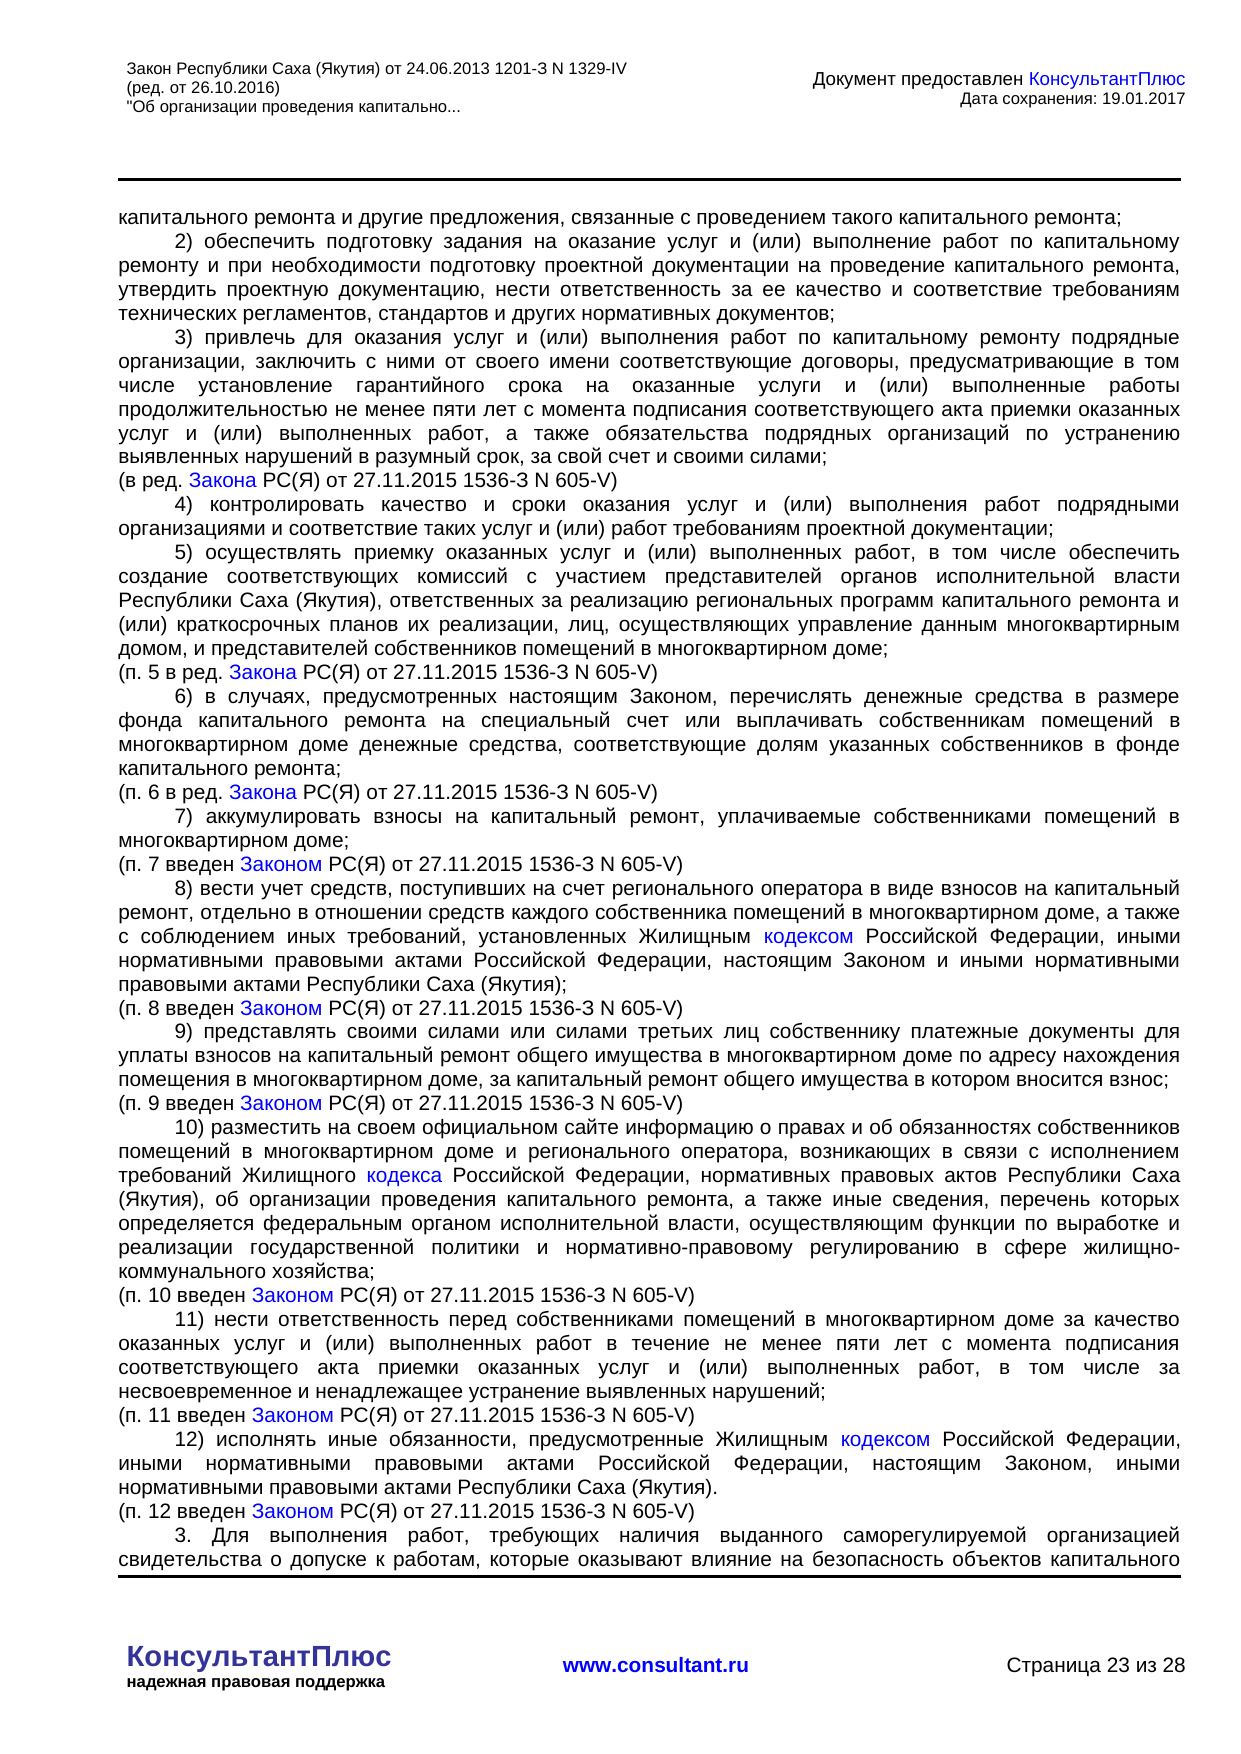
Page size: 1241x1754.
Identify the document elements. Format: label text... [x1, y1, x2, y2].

text 8) вести учет средств, поступивших на счет регионального оператора в виде взносов на капитальный ремонт, отдельно в отношении средств каждого собственника помещений в многоквартирном доме, а также с соблюдением иных требований, установленных Жилищным кодексом Российской Федерации, иными нормативными правовыми актами Российской Федерации, настоящим Законом и иными нормативными правовыми актами Республики Саха (Якутия); [118, 876, 1181, 995]
text 7) аккумулировать взносы на капитальный ремонт, уплачиваемые собственниками помещений в многоквартирном доме; [118, 804, 1181, 852]
text (п. 8 введен Законом РС(Я) от 27.11.2015 1536-З N 605-V) [118, 995, 1181, 1019]
text 5) осуществлять приемку оказанных услуг и (или) выполненных работ, в том числе обеспечить создание соответствующих комиссий с участием представителей органов исполнительной власти Республики Саха (Якутия), ответственных за реализацию региональных программ капитального ремонта и (или) краткосрочных планов их реализации, лиц, осуществляющих управление данным многоквартирным домом, и представителей собственников помещений в многоквартирном доме; [118, 540, 1181, 660]
text 3) привлечь для оказания услуг и (или) выполнения работ по капитальному ремонту подрядные организации, заключить с ними от своего имени соответствующие договоры, предусматривающие в том числе установление гарантийного срока на оказанные услуги и (или) выполненные работы продолжительностью не менее пяти лет с момента подписания соответствующего акта приемки оказанных услуг и (или) выполненных работ, а также обязательства подрядных организаций по устранению выявленных нарушений в разумный срок, за свой счет и своими силами; [118, 324, 1181, 468]
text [118, 205, 1181, 229]
text 11) нести ответственность перед собственниками помещений в многоквартирном доме за качество оказанных услуг и (или) выполненных работ в течение не менее пяти лет с момента подписания соответствующего акта приемки оказанных услуг и (или) выполненных работ, в том числе за несвоевременное и ненадлежащее устранение выявленных нарушений; [118, 1307, 1181, 1403]
text (п. 9 введен Законом РС(Я) от 27.11.2015 1536-З N 605-V) [118, 1091, 1181, 1115]
text 12) исполнять иные обязанности, предусмотренные Жилищным кодексом Российской Федерации, иными нормативными правовыми актами Российской Федерации, настоящим Законом, иными нормативными правовыми актами Республики Саха (Якутия). [118, 1427, 1181, 1498]
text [118, 1522, 1181, 1570]
text 10) разместить на своем официальном сайте информацию о правах и об обязанностях собственников помещений в многоквартирном доме и регионального оператора, возникающих в связи с исполнением требований Жилищного кодекса Российской Федерации, нормативных правовых актов Республики Саха (Якутия), об организации проведения капитального ремонта, а также иные сведения, перечень которых определяется федеральным органом исполнительной власти, осуществляющим функции по выработке и реализации государственной политики и нормативно-правовому регулированию в сфере жилищно-коммунального хозяйства; [118, 1115, 1181, 1283]
text 6) в случаях, предусмотренных настоящим Законом, перечислять денежные средства в размере фонда капитального ремонта на специальный счет или выплачивать собственникам помещений в многоквартирном доме денежные средства, соответствующие долям указанных собственников в фонде капитального ремонта; [118, 684, 1181, 780]
text (в ред. Закона РС(Я) от 27.11.2015 1536-З N 605-V) [118, 468, 1181, 492]
text 9) представлять своими силами или силами третьих лиц собственнику платежные документы для уплаты взносов на капитальный ремонт общего имущества в многоквартирном доме по адресу нахождения помещения в многоквартирном доме, за капитальный ремонт общего имущества в котором вносится взнос; [118, 1019, 1181, 1091]
text 2) обеспечить подготовку задания на оказание услуг и (или) выполнение работ по капитальному ремонту и при необходимости подготовку проектной документации на проведение капитального ремонта, утвердить проектную документацию, нести ответственность за ее качество и соответствие требованиям технических регламентов, стандартов и других нормативных документов; [118, 229, 1181, 324]
text (п. 5 в ред. Закона РС(Я) от 27.11.2015 1536-З N 605-V) [118, 660, 1181, 684]
text (п. 7 введен Законом РС(Я) от 27.11.2015 1536-З N 605-V) [118, 852, 1181, 876]
text (п. 10 введен Законом РС(Я) от 27.11.2015 1536-З N 605-V) [118, 1283, 1181, 1307]
text 4) контролировать качество и сроки оказания услуг и (или) выполнения работ подрядными организациями и соответствие таких услуг и (или) работ требованиям проектной документации; [118, 492, 1181, 540]
text (п. 11 введен Законом РС(Я) от 27.11.2015 1536-З N 605-V) [118, 1403, 1181, 1427]
text (п. 12 введен Законом РС(Я) от 27.11.2015 1536-З N 605-V) [118, 1498, 1181, 1522]
text (п. 6 в ред. Закона РС(Я) от 27.11.2015 1536-З N 605-V) [118, 780, 1181, 804]
